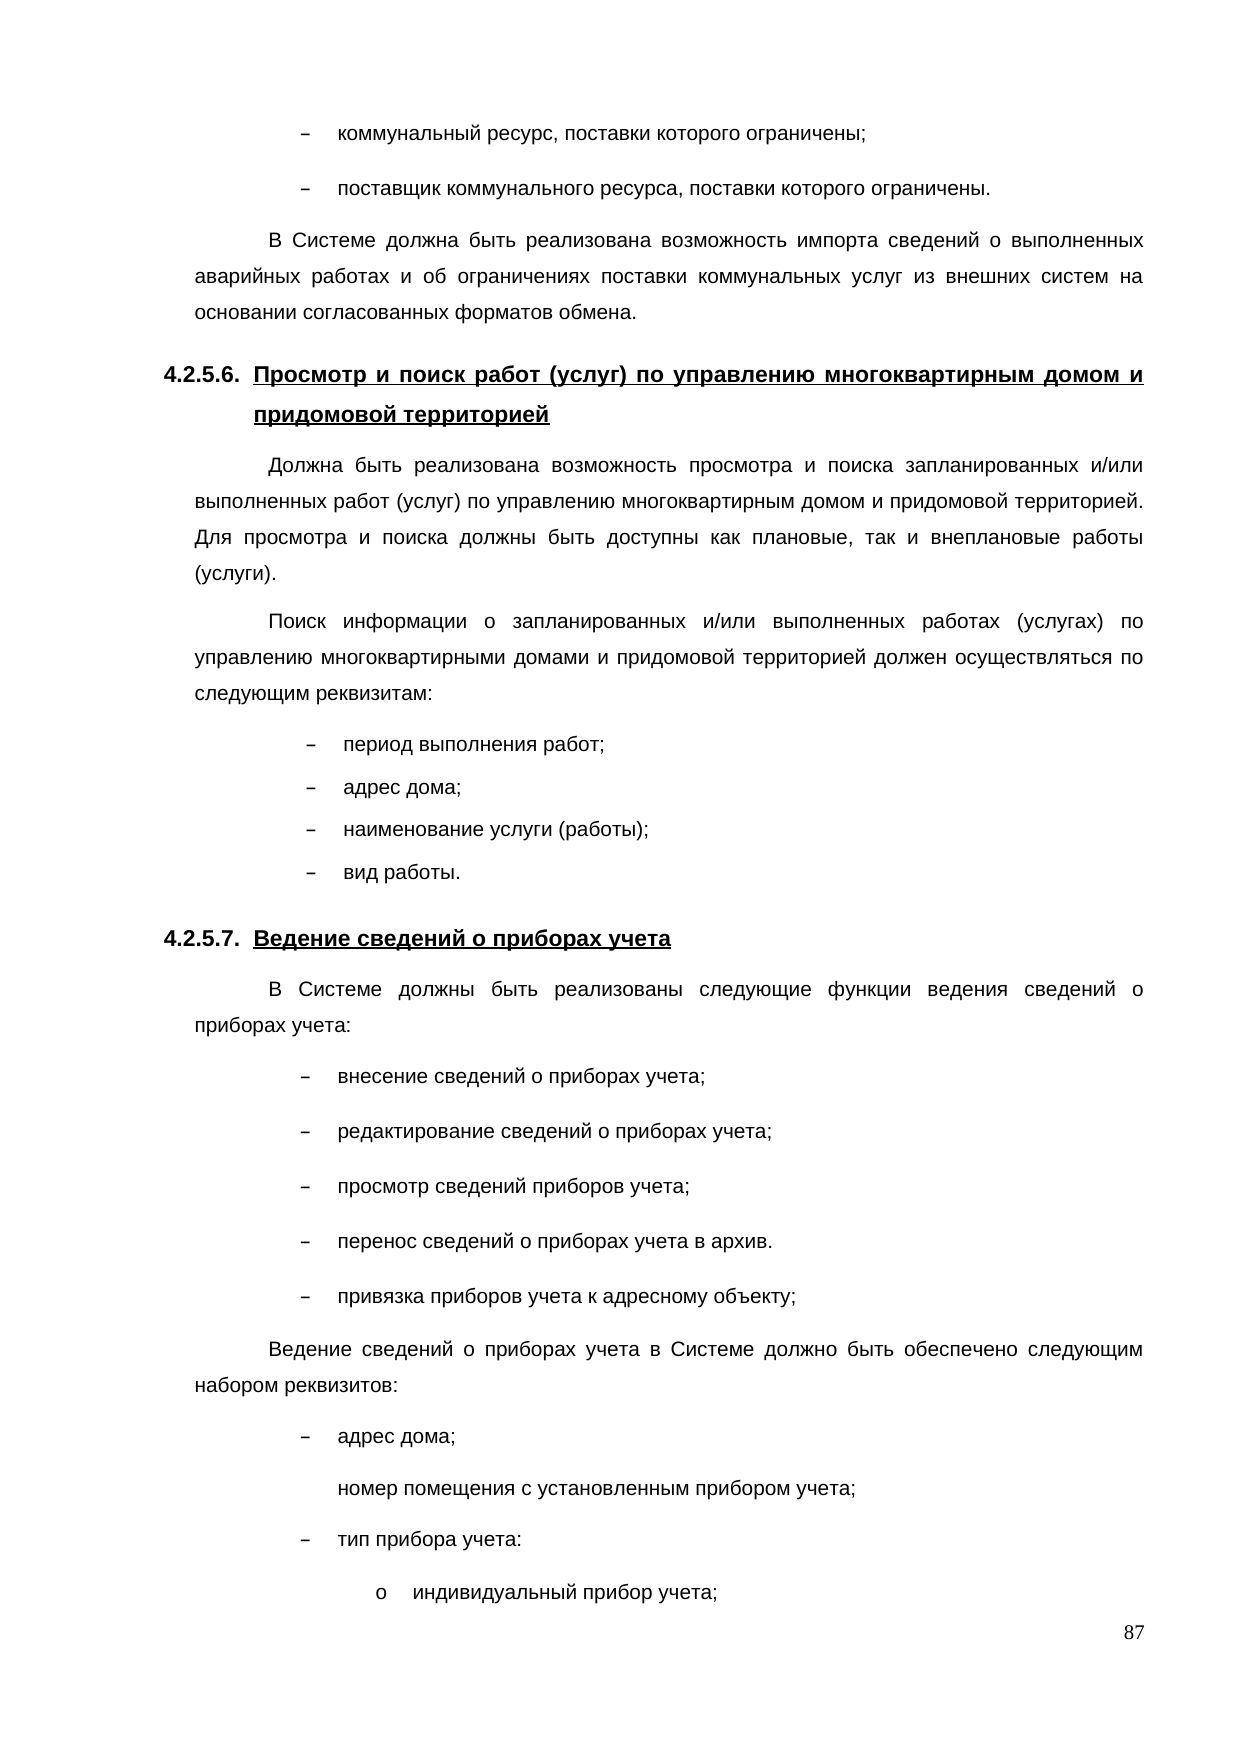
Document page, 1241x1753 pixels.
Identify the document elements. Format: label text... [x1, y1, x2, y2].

text Просмотр и поиск работ (услуг) по управлению многоквартирным домом и придомовой территорией [163, 361, 1144, 427]
list привязка приборов учета к адресному объекту; [300, 1281, 1144, 1310]
list тип прибора учета: [300, 1524, 1144, 1553]
list индивидуальный прибор учета; [375, 1579, 1144, 1605]
text Ведение сведений о приборах учета [163, 924, 1144, 951]
list адрес дома; [306, 772, 1144, 800]
list коммунальный ресурс, поставки которого ограничены; [300, 118, 1144, 147]
list вид работы. [306, 857, 1144, 885]
list перенос сведений о приборах учета в архив. [300, 1226, 1144, 1255]
text номер помещения с установленным прибором учета; [337, 1476, 1144, 1500]
text В Системе должны быть реализованы следующие функции ведения сведений о приборах учета: [194, 977, 1144, 1036]
list внесение сведений о приборах учета; [300, 1061, 1144, 1089]
list адрес дома; [300, 1421, 1144, 1449]
text Поиск информации о запланированных и/или выполненных работах (услугах) по управлению многоквартирными домами и придомовой территорией должен осуществляться по следующим реквизитам: [194, 609, 1144, 705]
list период выполнения работ; [306, 729, 1144, 758]
list поставщик коммунального ресурса, поставки которого ограничены. [300, 173, 1144, 202]
text В Системе должна быть реализована возможность импорта сведений о выполненных аварийных работах и об ограничениях поставки коммунальных услуг из внешних систем на основании согласованных форматов обмена. [194, 228, 1144, 324]
text Должна быть реализована возможность просмотра и поиска запланированных и/или выполненных работ (услуг) по управлению многоквартирным домом и придомовой территорией. Для просмотра и поиска должны быть доступны как плановые, так и внеплановые работы (услуги). [194, 453, 1144, 584]
list редактирование сведений о приборах учета; [300, 1116, 1144, 1144]
text Ведение сведений о приборах учета в Системе должно быть обеспечено следующим набором реквизитов: [194, 1336, 1144, 1396]
list наименование услуги (работы); [306, 814, 1144, 843]
list просмотр сведений приборов учета; [300, 1171, 1144, 1199]
